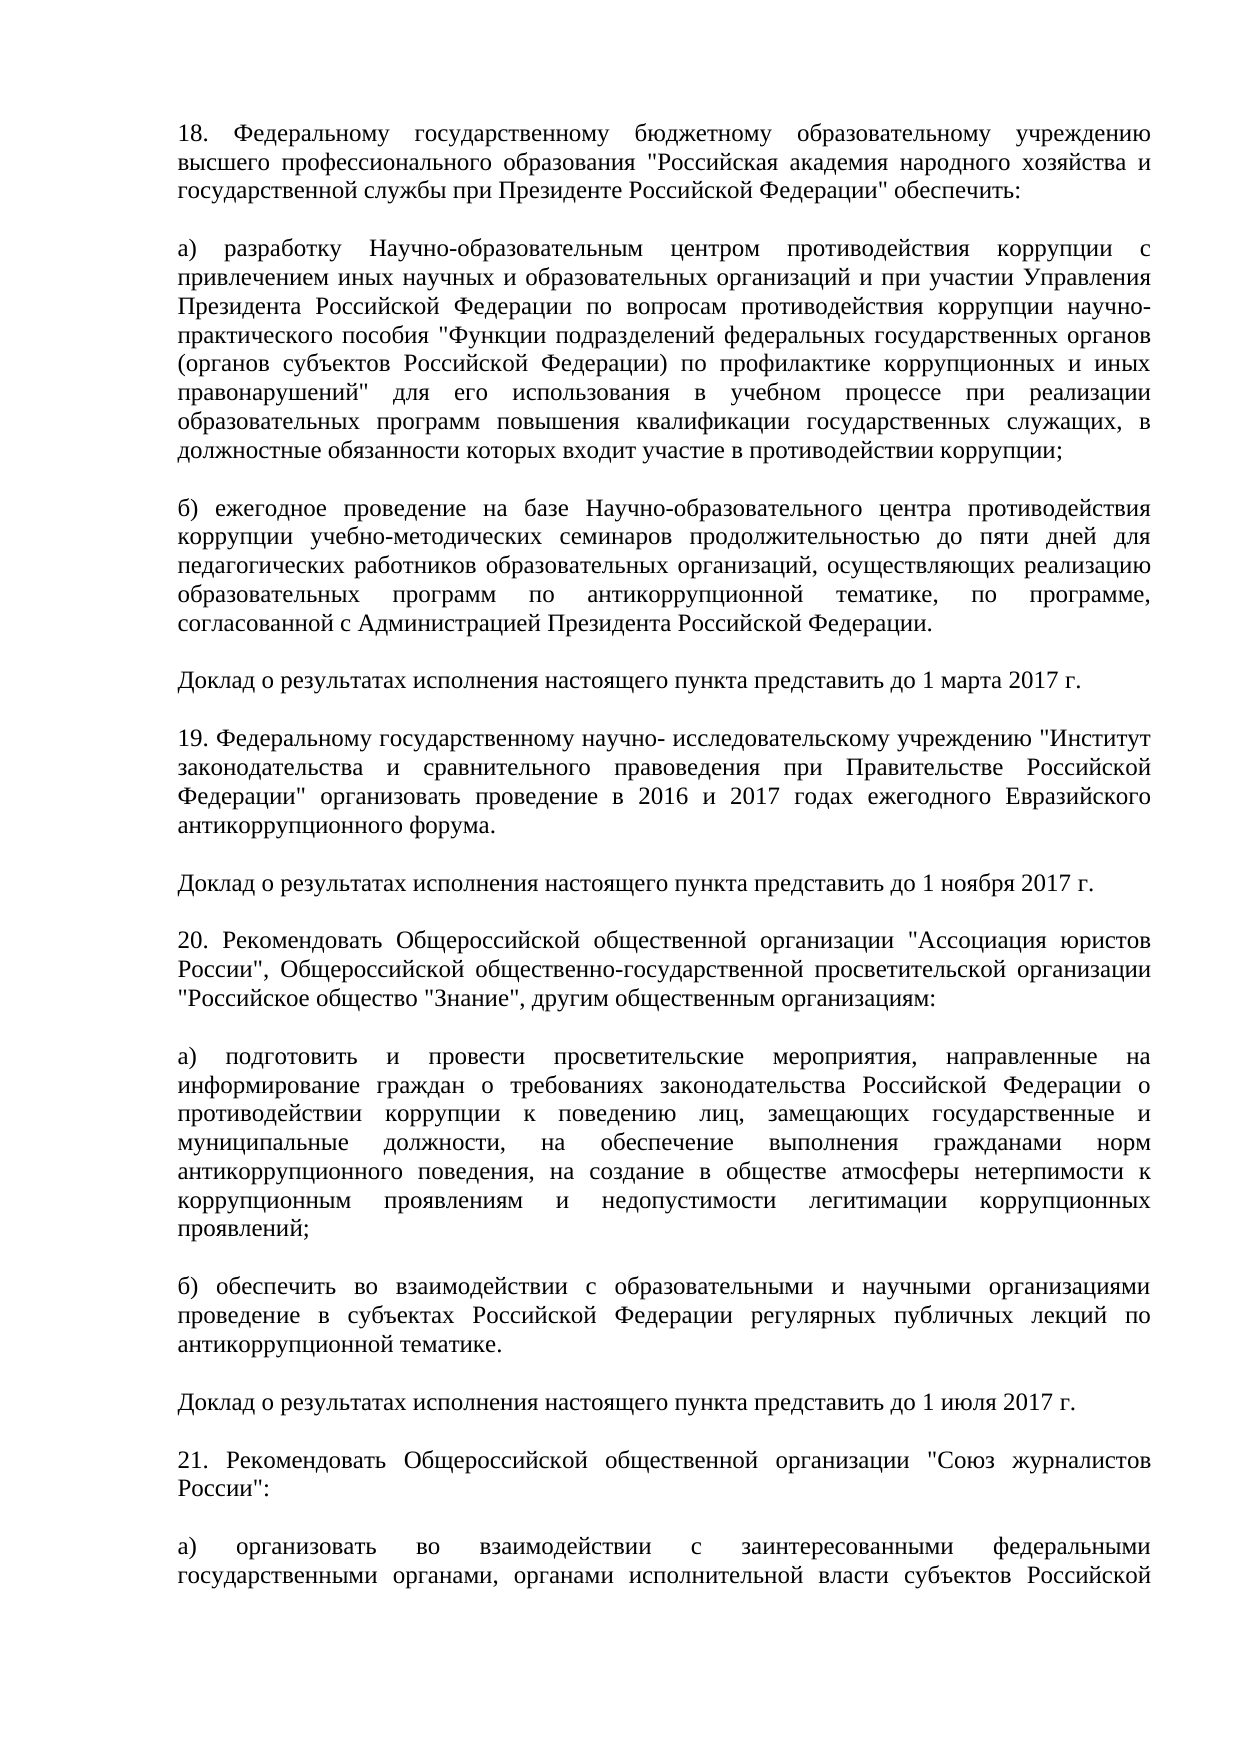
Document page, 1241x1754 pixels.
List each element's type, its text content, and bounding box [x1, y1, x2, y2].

text 21. Рекомендовать Общероссийской общественной организации "Союз журналистов России": [177, 1445, 1152, 1502]
text Доклад о результатах исполнения настоящего пункта представить до 1 июля 2017 г. [177, 1387, 1152, 1416]
text б) ежегодное проведение на базе Научно-образовательного центра противодействия коррупции учебно-методических семинаров продолжительностью до пяти дней для педагогических работников образовательных организаций, осуществляющих реализацию образовательных программ по антикоррупционной тематике, по программе, согласованной с Администрацией Президента Российской Федерации. [177, 493, 1152, 636]
text а) подготовить и провести просветительские мероприятия, направленные на информирование граждан о требованиях законодательства Российской Федерации о противодействии коррупции к поведению лиц, замещающих государственные и муниципальные должности, на обеспечение выполнения гражданами норм антикоррупционного поведения, на создание в обществе атмосферы нетерпимости к коррупционным проявлениям и недопустимости легитимации коррупционных проявлений; [177, 1041, 1152, 1242]
text 18. Федеральному государственному бюджетному образовательному учреждению высшего профессионального образования "Российская академия народного хозяйства и государственной службы при Президенте Российской Федерации" обеспечить: [177, 118, 1152, 204]
text 20. Рекомендовать Общероссийской общественной организации "Ассоциация юристов России", Общероссийской общественно-государственной просветительской организации "Российское общество "Знание", другим общественным организациям: [177, 926, 1152, 1012]
text б) обеспечить во взаимодействии с образовательными и научными организациями проведение в субъектах Российской Федерации регулярных публичных лекций по антикоррупционной тематике. [177, 1271, 1152, 1358]
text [177, 1531, 1152, 1589]
text Доклад о результатах исполнения настоящего пункта представить до 1 ноября 2017 г. [177, 868, 1152, 896]
text а) разработку Научно-образовательным центром противодействия коррупции с привлечением иных научных и образовательных организаций и при участии Управления Президента Российской Федерации по вопросам противодействия коррупции научно-практического пособия "Функции подразделений федеральных государственных органов (органов субъектов Российской Федерации) по профилактике коррупционных и иных правонарушений" для его использования в учебном процессе при реализации образовательных программ повышения квалификации государственных служащих, в должностные обязанности которых входит участие в противодействии коррупции; [177, 233, 1152, 463]
text Доклад о результатах исполнения настоящего пункта представить до 1 марта 2017 г. [177, 666, 1152, 694]
text 19. Федеральному государственному научно- исследовательскому учреждению "Институт законодательства и сравнительного правоведения при Правительстве Российской Федерации" организовать проведение в 2016 и 2017 годах ежегодного Евразийского антикоррупционного форума. [177, 723, 1152, 838]
